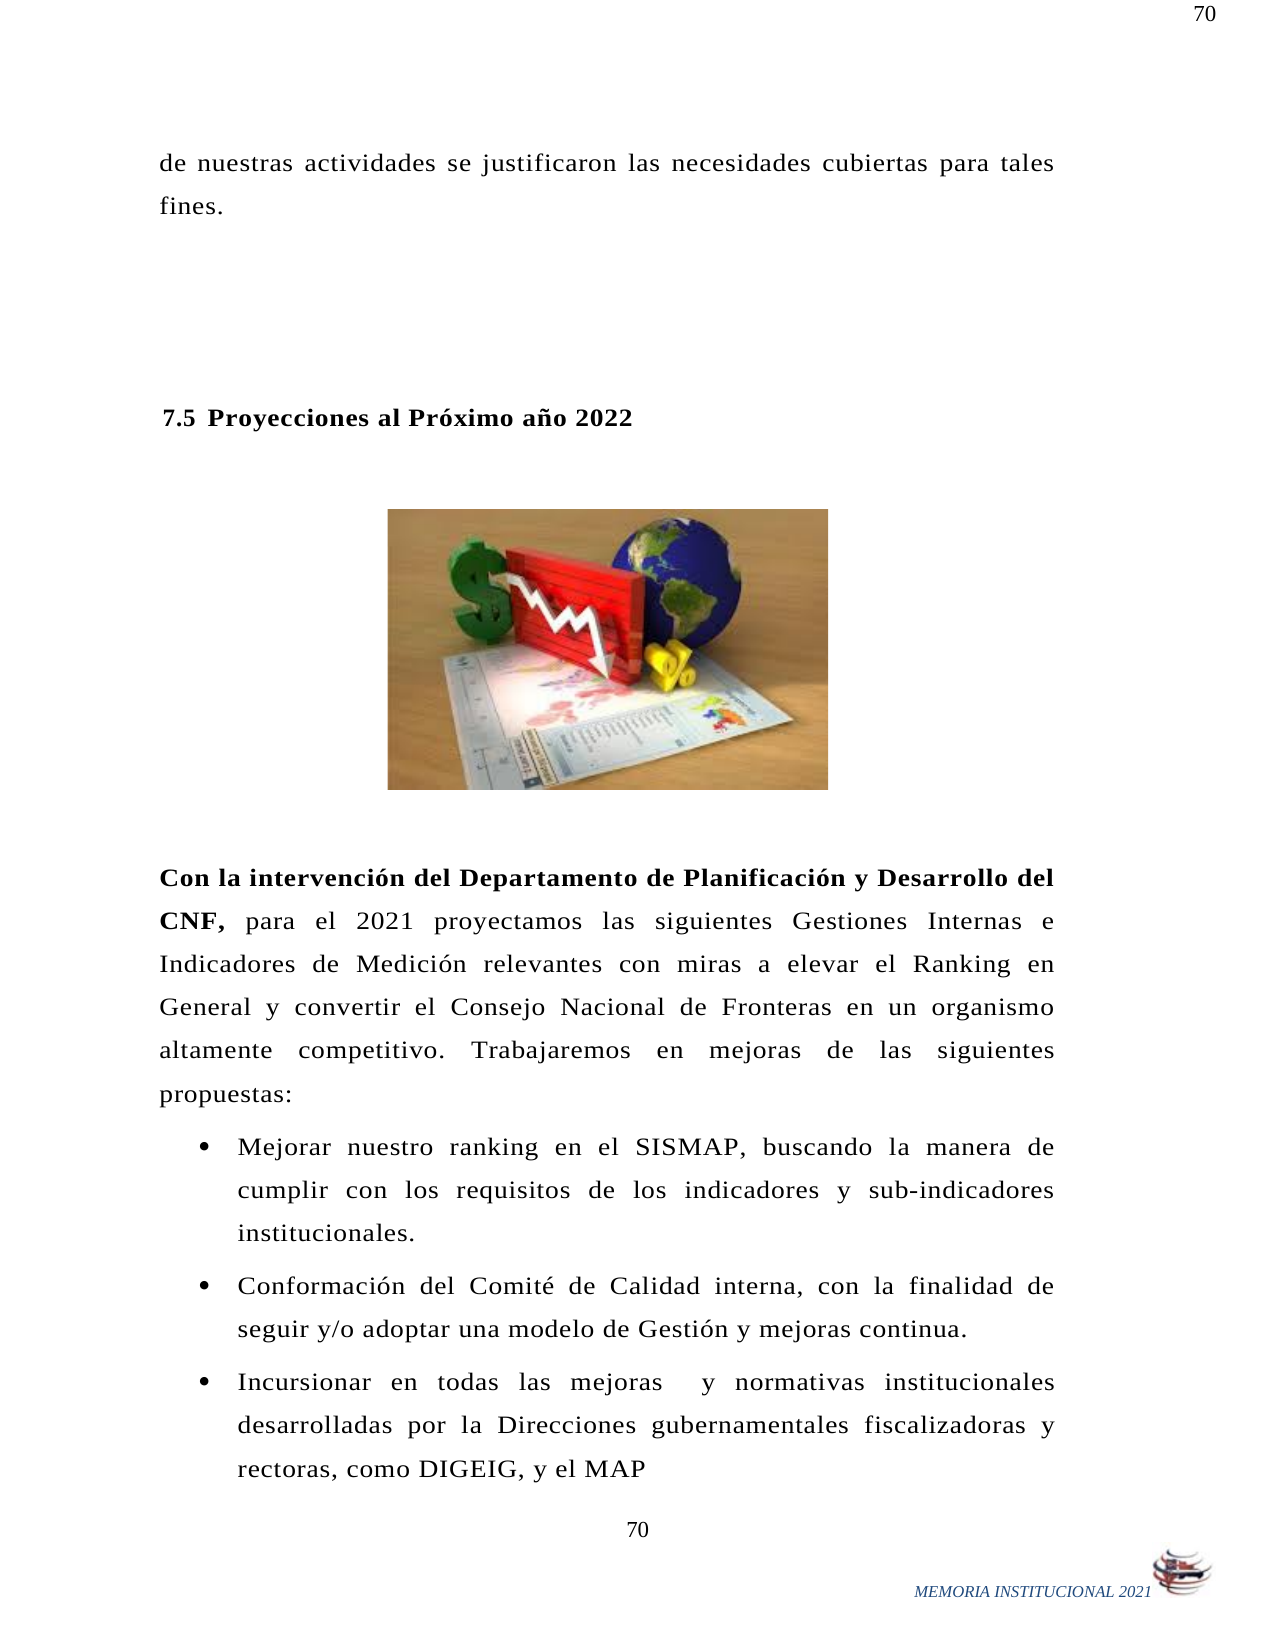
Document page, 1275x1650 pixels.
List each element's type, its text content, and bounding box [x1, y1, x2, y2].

list Incursionar en todas las mejoras y normativas institucionales desarrolladas por la Direcciones gubernamentales fiscalizadoras y rectoras, como DIGEIG, y el MAP [200, 1367, 1056, 1482]
picture [387, 509, 829, 790]
list Proyecciones al Próximo año 2022 [162, 403, 1056, 432]
picture [1152, 1542, 1217, 1598]
text Con la intervención del Departamento de Planificación y Desarrollo del CNF, para el 2021 proyectamos las siguientes Gestiones Internas e Indicadores de Medición relevantes con miras a elevar el Ranking en General y convertir el Consejo Nacional de Fronteras en un organismo altamente competitivo. Trabajaremos en mejoras de las siguientes propuestas: [159, 863, 1056, 1107]
list Conformación del Comité de Calidad interna, con la finalidad de seguir y/o adoptar una modelo de Gestión y mejoras continua. [200, 1271, 1056, 1343]
list Mejorar nuestro ranking en el SISMAP, buscando la manera de cumplir con los requisitos de los indicadores y sub-indicadores institucionales. [200, 1132, 1056, 1247]
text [159, 148, 1056, 219]
